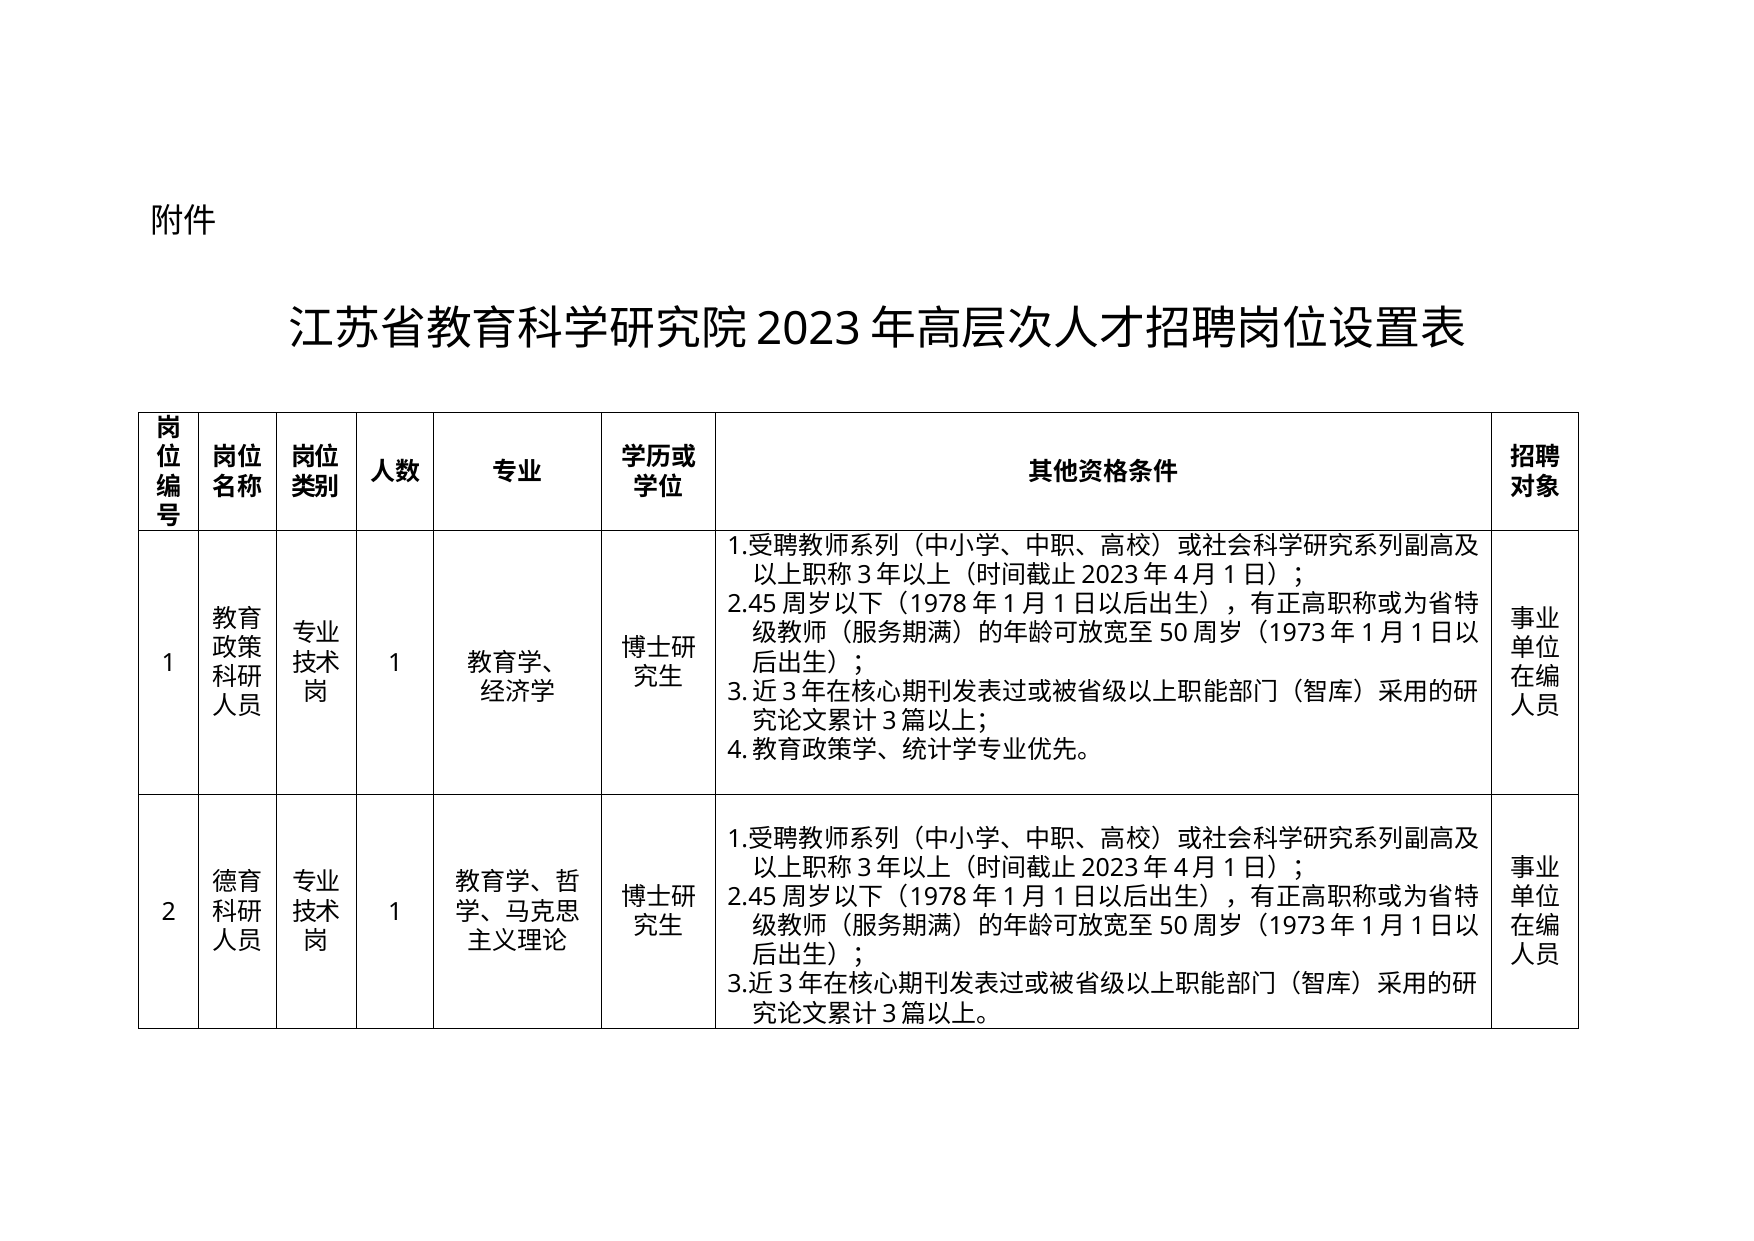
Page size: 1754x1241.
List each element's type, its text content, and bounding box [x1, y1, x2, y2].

table_header 岗位 类别 [277, 413, 356, 530]
table_cell 1 [139, 531, 198, 793]
table_header 招聘对象 [1492, 413, 1578, 530]
table_cell 事业单位在编人员 [1492, 531, 1578, 793]
table_cell 1 [357, 531, 433, 793]
table_cell 1 [357, 795, 433, 1028]
table_cell 专业技术岗 [277, 795, 356, 1028]
table_cell 教育学、 经济学 [434, 531, 601, 793]
table_header 其他资格条件 [716, 413, 1491, 530]
table_cell 教育政策科研人员 [199, 531, 276, 793]
table_cell 2 [139, 795, 198, 1028]
text 附件 [150, 187, 1604, 243]
table_cell 博士研究生 [602, 531, 715, 793]
table_cell 事业单位在编人员 [1492, 795, 1578, 1028]
table_cell 博士研究生 [602, 795, 715, 1028]
table_header 岗位 名称 [199, 413, 276, 530]
table_cell 1.受聘教师系列（中小学、中职、高校）或社会科学研究系列副高及以上职称3年以上（时间截止2023年4月1日）； 2.45周岁以下（1978年1月1日以后出生），有正高职称或为省特级教师（服务期满）的年龄可放宽至50周岁（1973年1月1日以后出生）； 近3年在核心期刊发表过或被省级以上职能部门（智库）采用的研究论文累计3篇以上； 教育政策学、统计学专业优先。 [716, 531, 1491, 793]
text 江苏省教育科学研究院2023年高层次人才招聘岗位设置表 [150, 300, 1604, 356]
table_header 岗位编号 [139, 413, 198, 530]
table_header 学历或学位 [602, 413, 715, 530]
table_header 专业 [434, 413, 601, 530]
table_cell 教育学、哲学、马克思主义理论 [434, 795, 601, 1028]
table_cell 德育科研人员 [199, 795, 276, 1028]
table_cell 1.受聘教师系列（中小学、中职、高校）或社会科学研究系列副高及以上职称3年以上（时间截止2023年4月1日）； 2.45周岁以下（1978年1月1日以后出生），有正高职称或为省特级教师（服务期满）的年龄可放宽至50周岁（1973年1月1日以后出生）； 3.近3年在核心期刊发表过或被省级以上职能部门（智库）采用的研究论文累计3篇以上。 [716, 795, 1491, 1028]
table_header 人数 [357, 413, 433, 530]
table_cell 专业技术岗 [277, 531, 356, 793]
